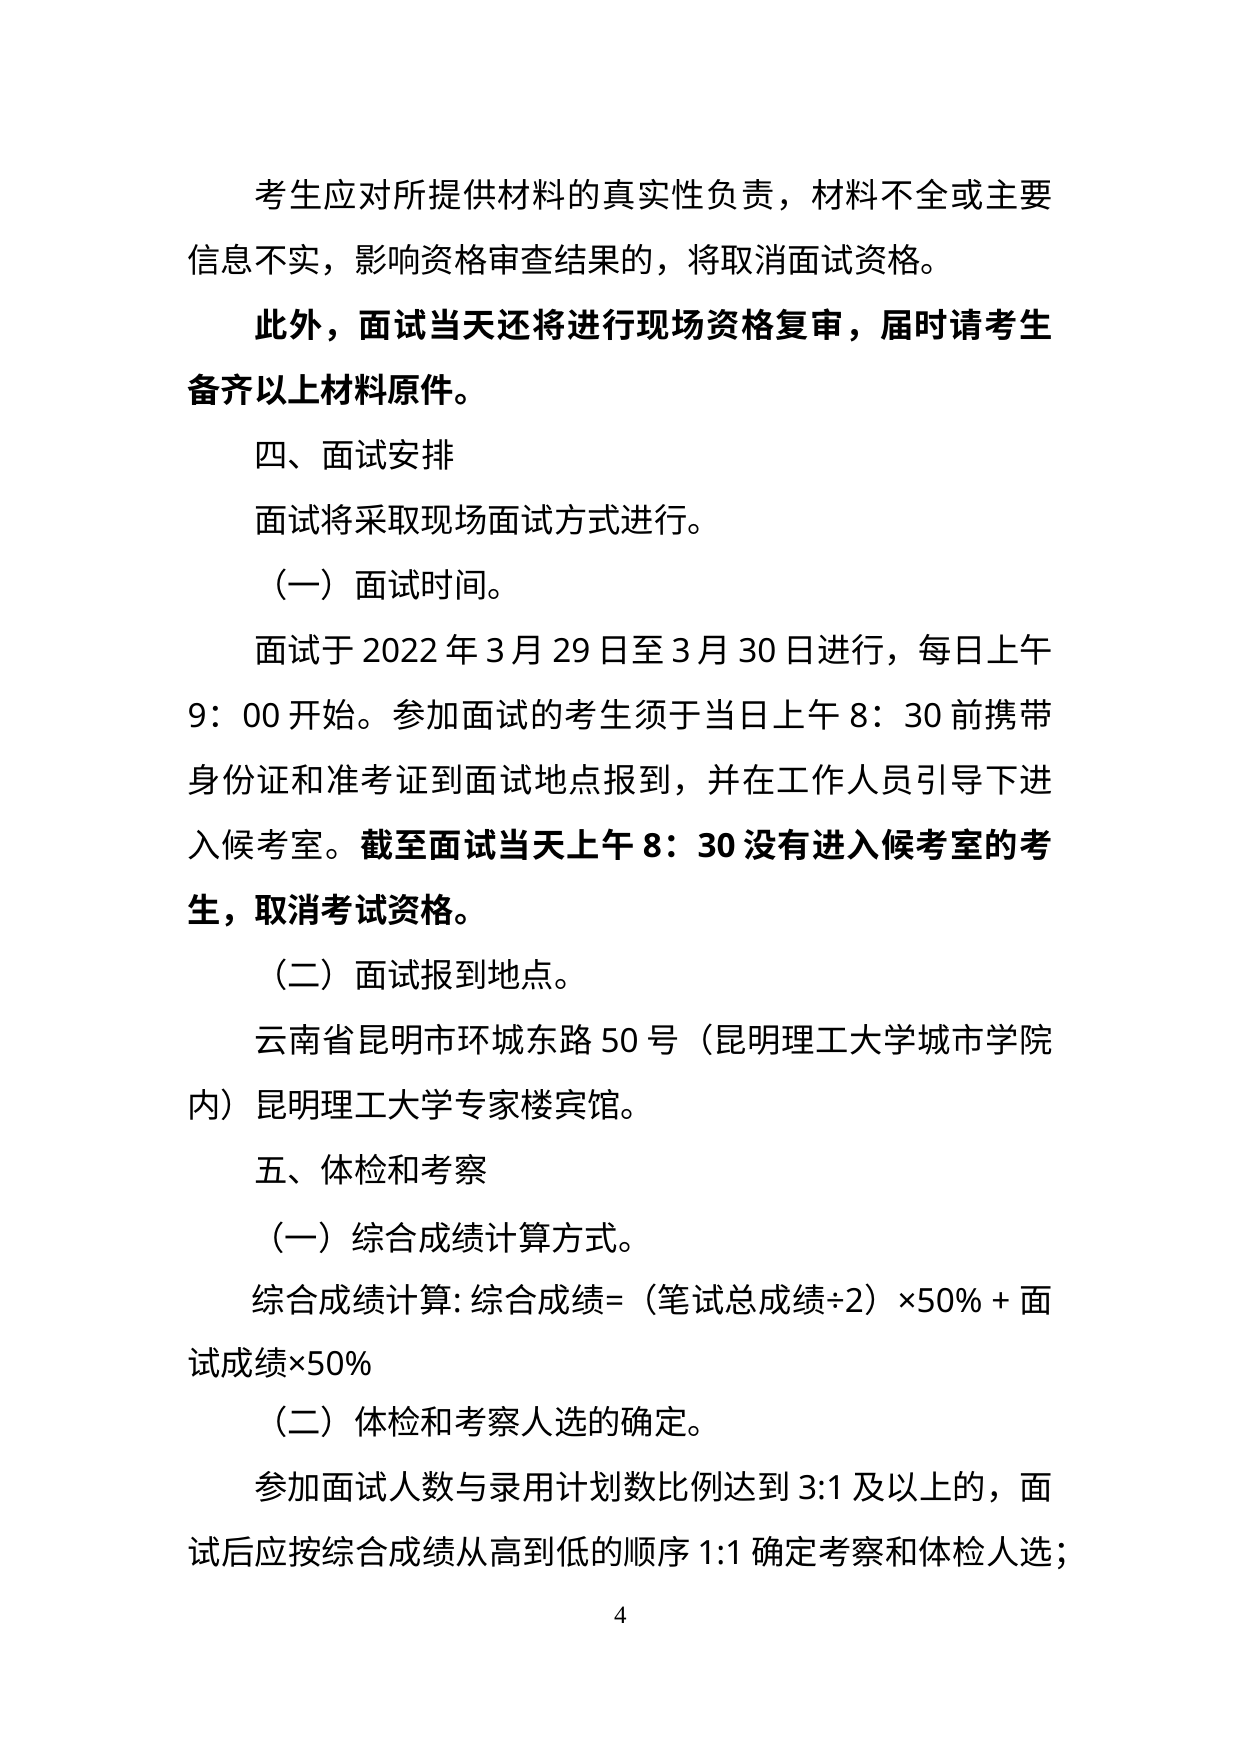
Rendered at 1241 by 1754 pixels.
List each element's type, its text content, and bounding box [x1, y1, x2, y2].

text （一）面试时间。 [187, 550, 1053, 615]
text （一）综合成绩计算方式。 [187, 1200, 1053, 1263]
text 五、体检和考察 [187, 1135, 1053, 1200]
text 面试于2022年3月29日至3月30日进行，每日上午9：00开始。参加面试的考生须于当日上午8：30前携带身份证和准考证到面试地点报到，并在工作人员引导下进入候考室。截至面试当天上午8：30没有进入候考室的考生，取消考试资格。 [187, 615, 1053, 754]
text 云南省昆明市环城东路50号（昆明理工大学城市学院内）昆明理工大学专家楼宾馆。 [187, 1005, 1053, 1135]
text 此外，面试当天还将进行现场资格复审，届时请考生备齐以上材料原件。 [187, 290, 1053, 420]
text 面试于2022年3月29日至3月30日进行，每日上午9：00开始。参加面试的考生须于当日上午8：30前携带身份证和准考证到面试地点报到，并在工作人员引导下进入候考室。截至面试当天上午8：30没有进入候考室的考生，取消考试资格。 [187, 802, 1053, 940]
text （二）体检和考察人选的确定。 [187, 1388, 1053, 1453]
text （二）面试报到地点。 [187, 940, 1053, 1005]
text 四、面试安排 [187, 420, 1053, 485]
text 考生应对所提供材料的真实性负责，材料不全或主要信息不实，影响资格审查结果的，将取消面试资格。 [187, 160, 1053, 290]
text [187, 1453, 1053, 1583]
text 综合成绩计算: 综合成绩=（笔试总成绩÷2）×50% + 面试成绩×50% [187, 1263, 1053, 1388]
text 面试将采取现场面试方式进行。 [187, 485, 1053, 550]
